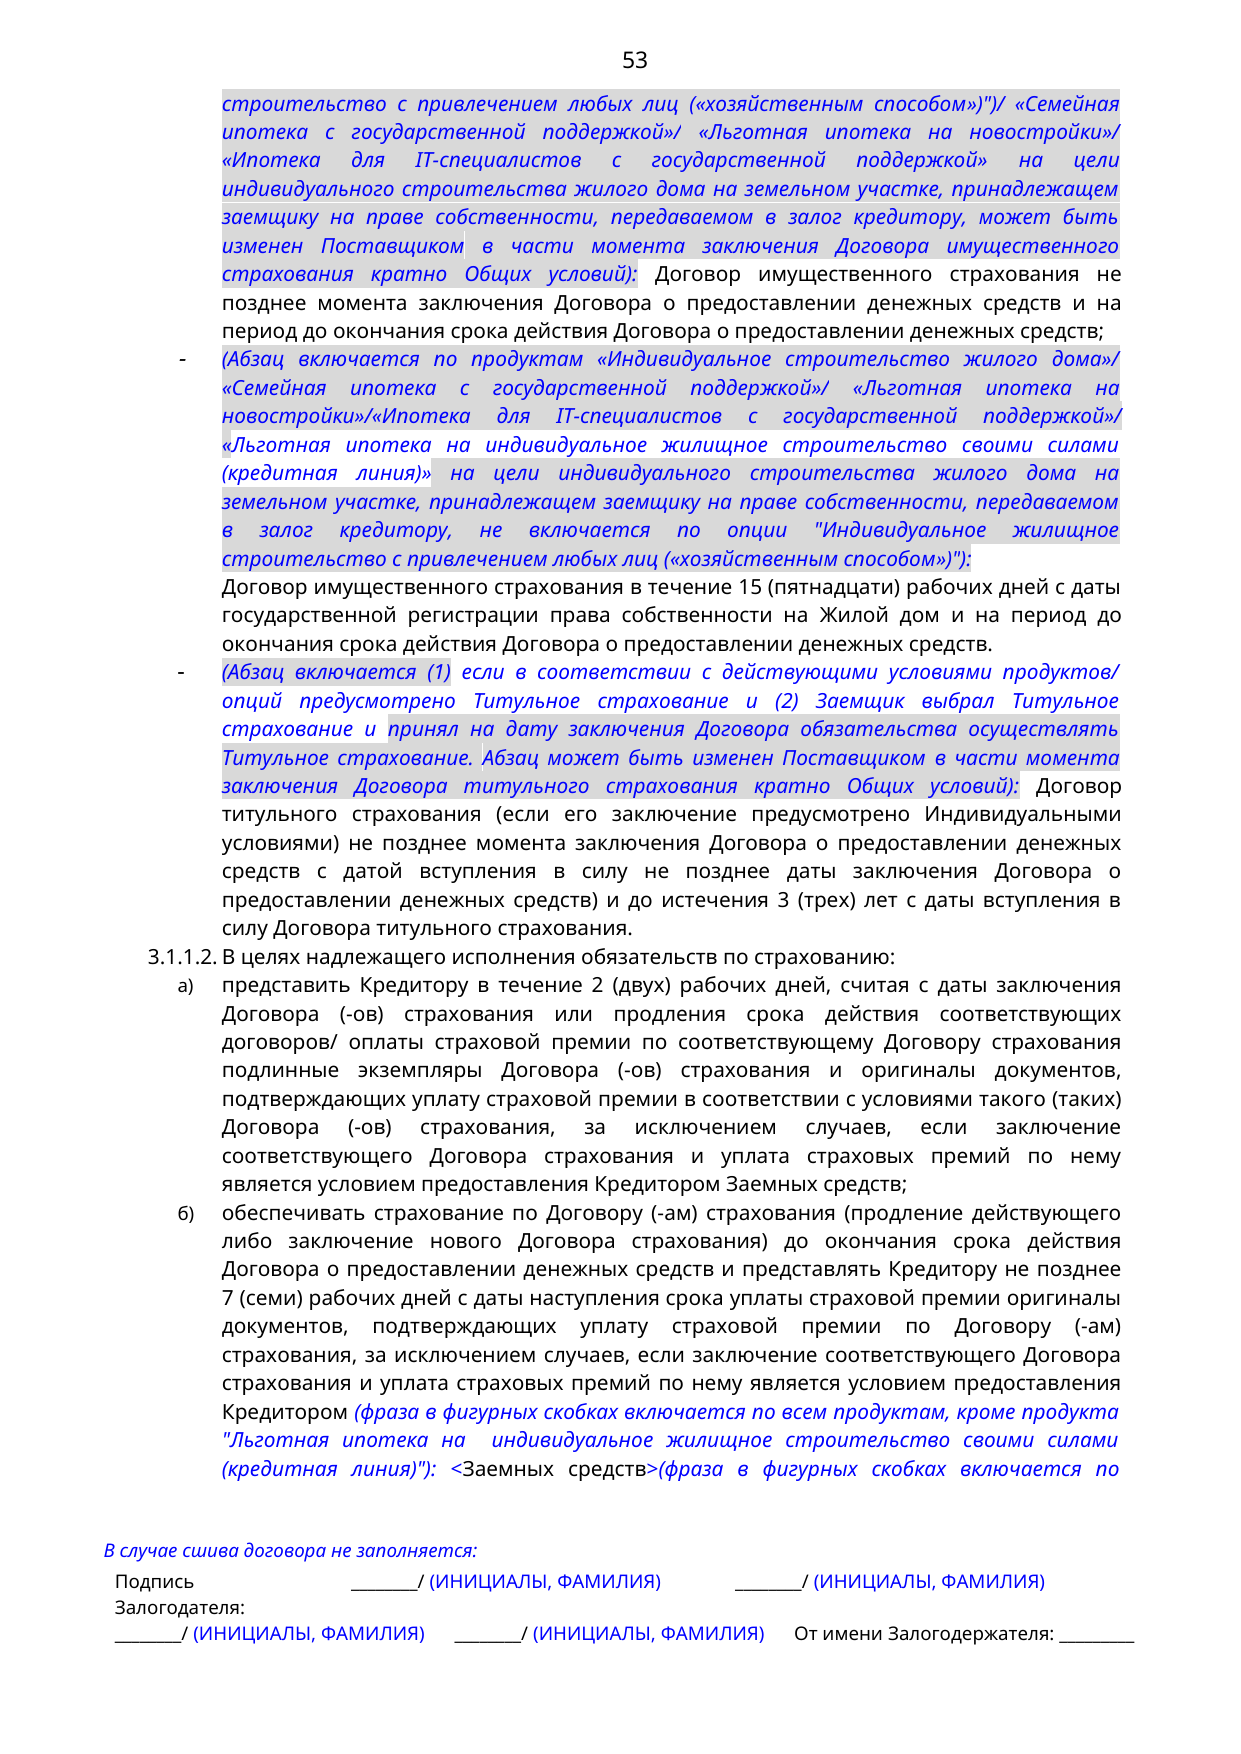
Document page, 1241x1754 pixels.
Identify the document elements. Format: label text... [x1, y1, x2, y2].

list (Абзац включается по продуктам «Индивидуальное строительство жилого дома»/ «Семейная ипотека с государственной поддержкой»/ «Льготная ипотека на новостройки»/«Ипотека для IT-специалистов с государственной поддержкой»/ «Льготная ипотека на индивидуальное жилищное строительство своими силами (кредитная линия)» на цели индивидуального строительства жилого дома на земельном участке, принадлежащем заемщику на праве собственности, передаваемом в залог кредитору, не включается по опции "Индивидуальное жилищное строительство с привлечением любых лиц («хозяйственным способом»)"): [177, 344, 1122, 572]
text Договор имущественного страхования в течение 15 (пятнадцати) рабочих дней с даты государственной регистрации права собственности на Жилой дом и на период до окончания срока действия Договора о предоставлении денежных средств. [222, 572, 1122, 657]
list (Абзац включается (1) если в соответствии с действующими условиями продуктов/ опций предусмотрено Титульное страхование и (2) Заемщик выбрал Титульное страхование и принял на дату заключения Договора обязательства осуществлять Титульное страхование. Абзац может быть изменен Поставщиком в части момента заключения Договора титульного страхования кратно Общих условий): Договор титульного страхования (если его заключение предусмотрено Индивидуальными условиями) не позднее момента заключения Договора о предоставлении денежных средств c датой вступления в силу не позднее даты заключения Договора о предоставлении денежных средств) и до истечения 3 (трех) лет с даты вступления в силу Договора титульного страхования. [177, 657, 1122, 942]
list представить Кредитору в течение 2 (двух) рабочих дней, считая с даты заключения Договора (-ов) страхования или продления срока действия соответствующих договоров/ оплаты страховой премии по соответствующему Договору страхования подлинные экземпляры Договора (-ов) страхования и оригиналы документов, подтверждающих уплату страховой премии в соответствии с условиями такого (таких) Договора (-ов) страхования, за исключением случаев, если заключение соответствующего Договора страхования и уплата страховых премий по нему является условием предоставления Кредитором Заемных средств; [177, 970, 1122, 1198]
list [177, 1198, 1122, 1482]
list В целях надлежащего исполнения обязательств по страхованию: [148, 942, 1122, 970]
